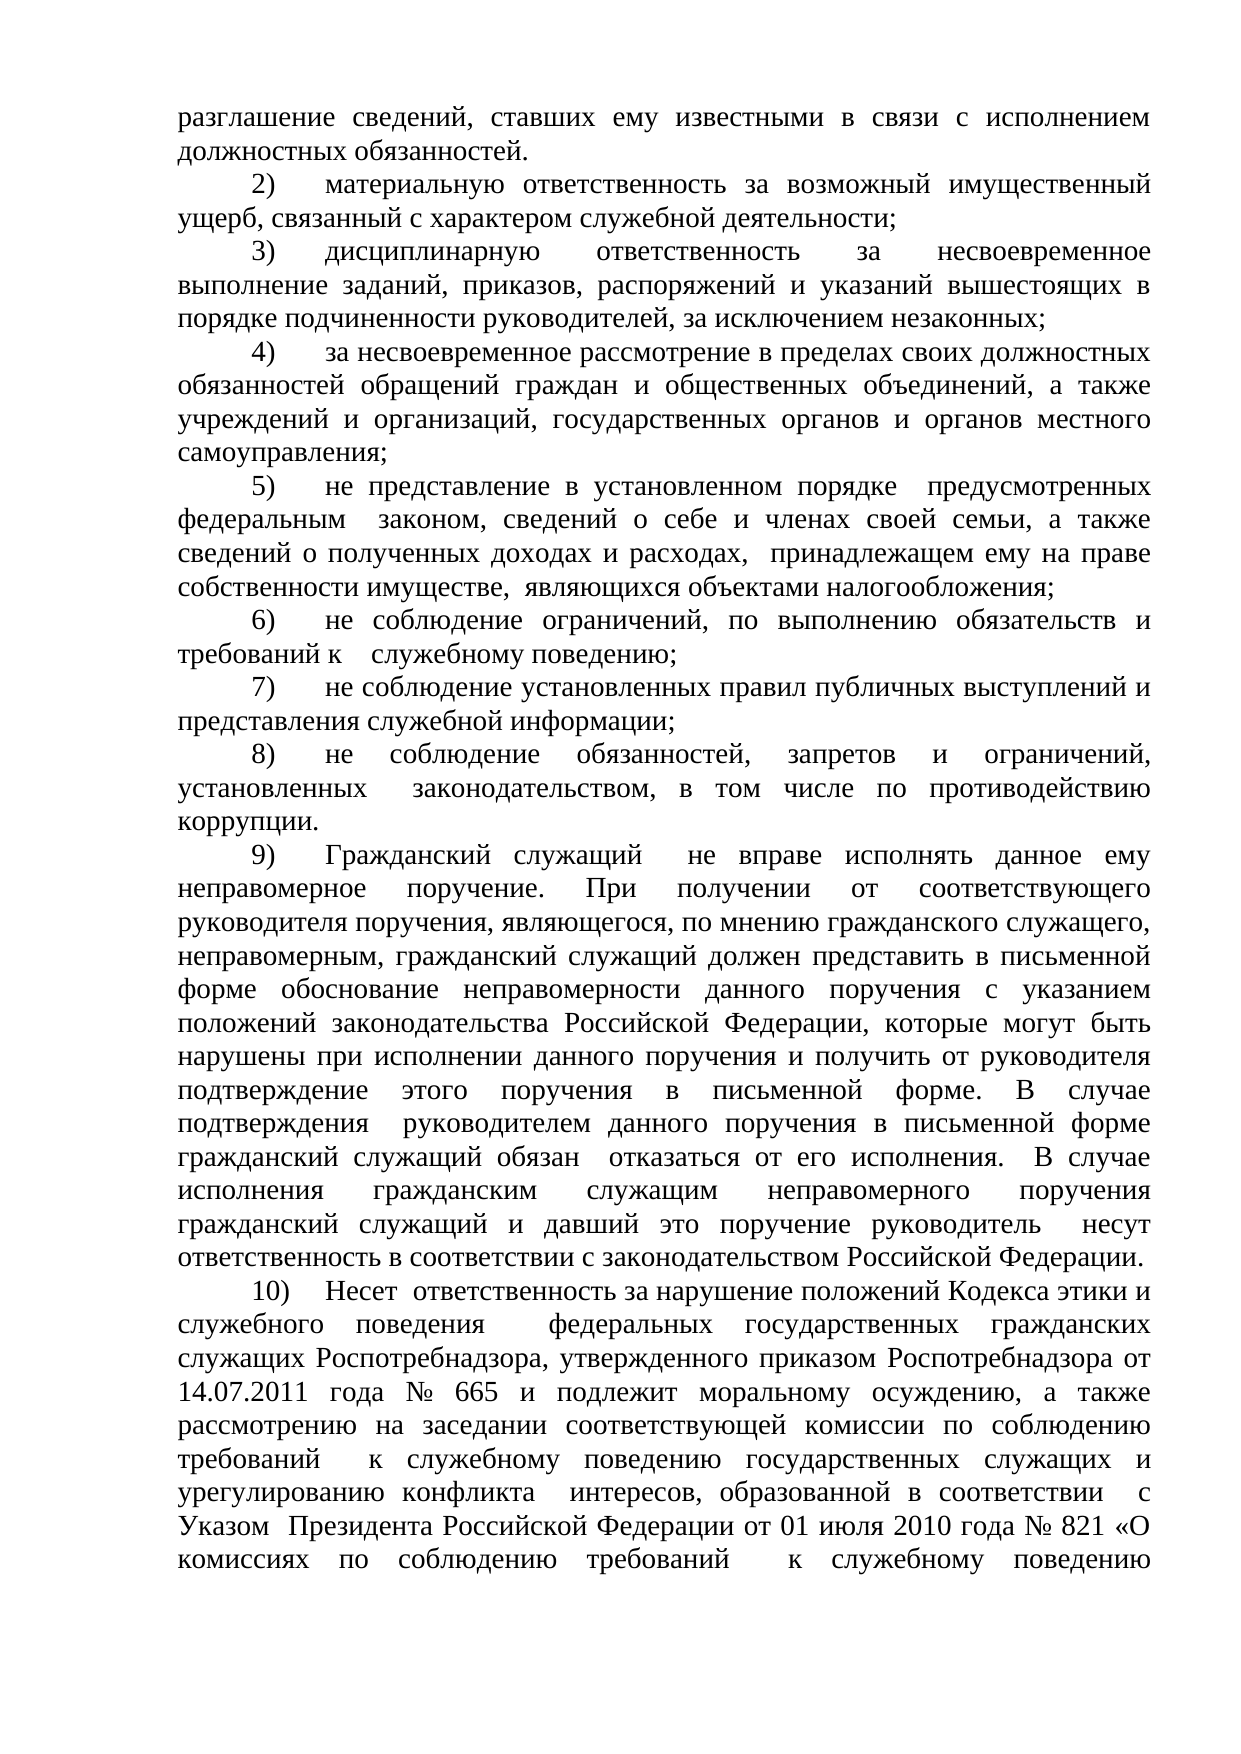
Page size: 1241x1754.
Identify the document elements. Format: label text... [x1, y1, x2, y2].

list не соблюдение обязанностей, запретов и ограничений, установленных законодательством, в том числе по противодействию коррупции. [177, 736, 1152, 837]
list не соблюдение установленных правил публичных выступлений и представления служебной информации; [177, 669, 1152, 736]
list дисциплинарную ответственность за несвоевременное выполнение заданий, приказов, распоряжений и указаний вышестоящих в порядке подчиненности руководителей, за исключением незаконных; [177, 233, 1152, 334]
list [177, 1273, 1152, 1575]
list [177, 99, 1152, 166]
list не соблюдение ограничений, по выполнению обязательств и требований к служебному поведению; [177, 602, 1152, 669]
list за несвоевременное рассмотрение в пределах своих должностных обязанностей обращений граждан и общественных объединений, а также учреждений и организаций, государственных органов и органов местного самоуправления; [177, 334, 1152, 468]
list Гражданский служащий не вправе исполнять данное ему неправомерное поручение. При получении от соответствующего руководителя поручения, являющегося, по мнению гражданского служащего, неправомерным, гражданский служащий должен представить в письменной форме обоснование неправомерности данного поручения с указанием положений законодательства Российской Федерации, которые могут быть нарушены при исполнении данного поручения и получить от руководителя подтверждение этого поручения в письменной форме. В случае подтверждения руководителем данного поручения в письменной форме гражданский служащий обязан отказаться от его исполнения. В случае исполнения гражданским служащим неправомерного поручения гражданский служащий и давший это поручение руководитель несут ответственность в соответствии с законодательством Российской Федерации. [177, 837, 1152, 1273]
list материальную ответственность за возможный имущественный ущерб, связанный с характером служебной деятельности; [177, 166, 1152, 233]
list не представление в установленном порядке предусмотренных федеральным законом, сведений о себе и членах своей семьи, а также сведений о полученных доходах и расходах, принадлежащем ему на праве собственности имуществе, являющихся объектами налогообложения; [177, 468, 1152, 602]
